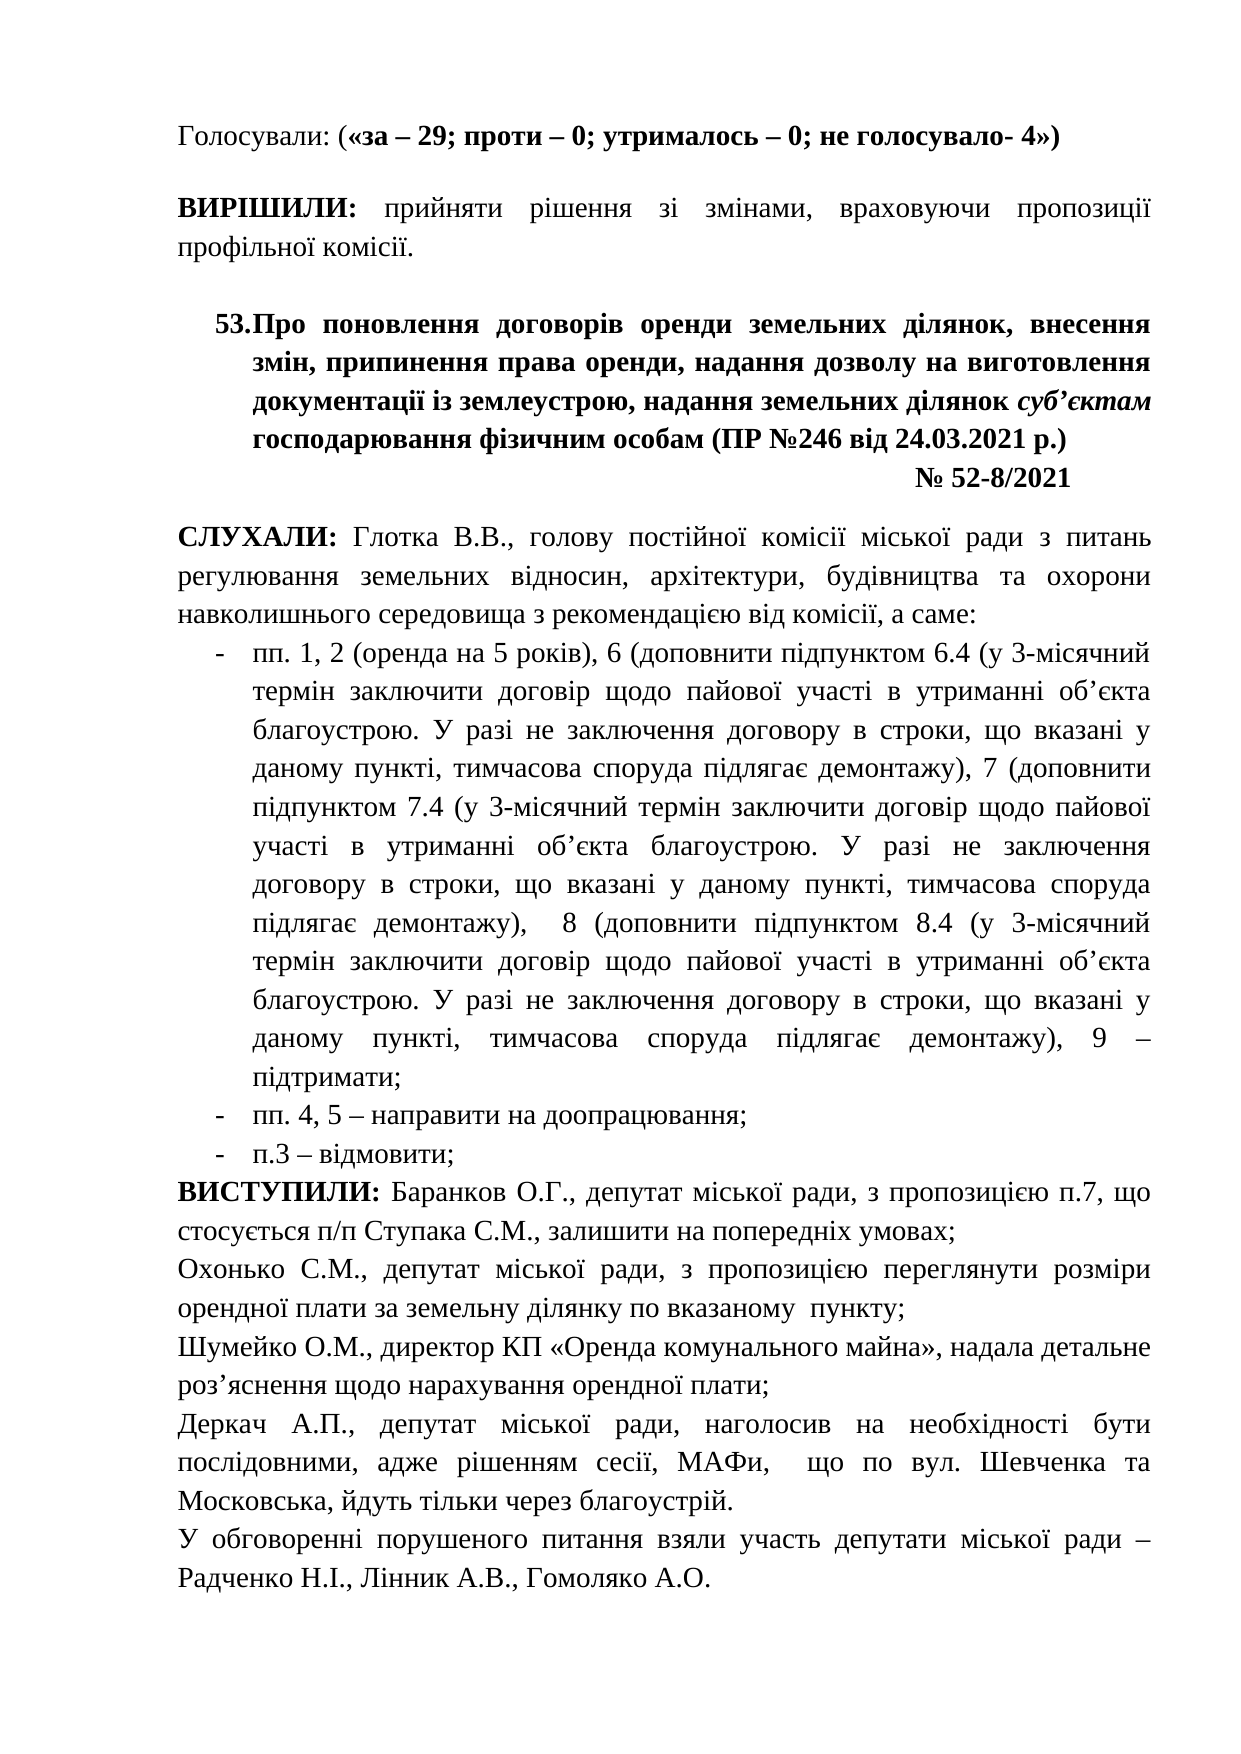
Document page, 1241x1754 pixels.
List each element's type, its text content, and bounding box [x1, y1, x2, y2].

text Шумейко О.М., директор КП «Оренда комунального майна», надала детальне роз’яснення щодо нарахування орендної плати; [177, 1329, 1152, 1401]
text ВИРІШИЛИ: прийняти рішення зі змінами, враховуючи пропозиції профільної комісії. [177, 190, 1152, 262]
list № 52-8/2021 [842, 460, 1152, 493]
list пп. 1, 2 (оренда на 5 років), 6 (доповнити підпунктом 6.4 (у 3-місячний термін заключити договір щодо пайової участі в утриманні об’єкта благоустрою. У разі не заключення договору в строки, що вказані у даному пункті, тимчасова споруда підлягає демонтажу), 7 (доповнити підпунктом 7.4 (у 3-місячний термін заключити договір щодо пайової участі в утриманні об’єкта благоустрою. У разі не заключення договору в строки, що вказані у даному пункті, тимчасова споруда підлягає демонтажу), 8 (доповнити підпунктом 8.4 (у 3-місячний термін заключити договір щодо пайової участі в утриманні об’єкта благоустрою. У разі не заключення договору в строки, що вказані у даному пункті, тимчасова споруда підлягає демонтажу), 9 – підтримати; [215, 635, 1152, 1092]
list п.3 – відмовити; [215, 1136, 1152, 1169]
list пп. 4, 5 – направити на доопрацювання; [215, 1097, 1152, 1131]
text ВИСТУПИЛИ: Баранков О.Г., депутат міської ради, з пропозицією п.7, що стосується п/п Ступака С.М., залишити на попередніх умовах; [177, 1174, 1152, 1247]
text У обговоренні порушеного питання взяли участь депутати міської ради – Радченко Н.І., Лінник А.В., Гомоляко А.О. [177, 1521, 1152, 1593]
text Деркач А.П., депутат міської ради, наголосив на необхідності бути послідовними, адже рішенням сесії, МАФи, що по вул. Шевченка та Московська, йдуть тільки через благоустрій. [177, 1406, 1152, 1516]
text Охонько С.М., депутат міської ради, з пропозицією переглянути розміри орендної плати за земельну ділянку по вказаному пункту; [177, 1252, 1152, 1324]
list Про поновлення договорів оренди земельних ділянок, внесення змін, припинення права оренди, надання дозволу на виготовлення документації із землеустрою, надання земельних ділянок суб’єктам господарювання фізичним особам (ПР №246 від 24.03.2021 р.) [215, 306, 1152, 455]
text Голосували: («за – 29; проти – 0; утрималось – 0; не голосувало- 4») [177, 118, 1152, 152]
